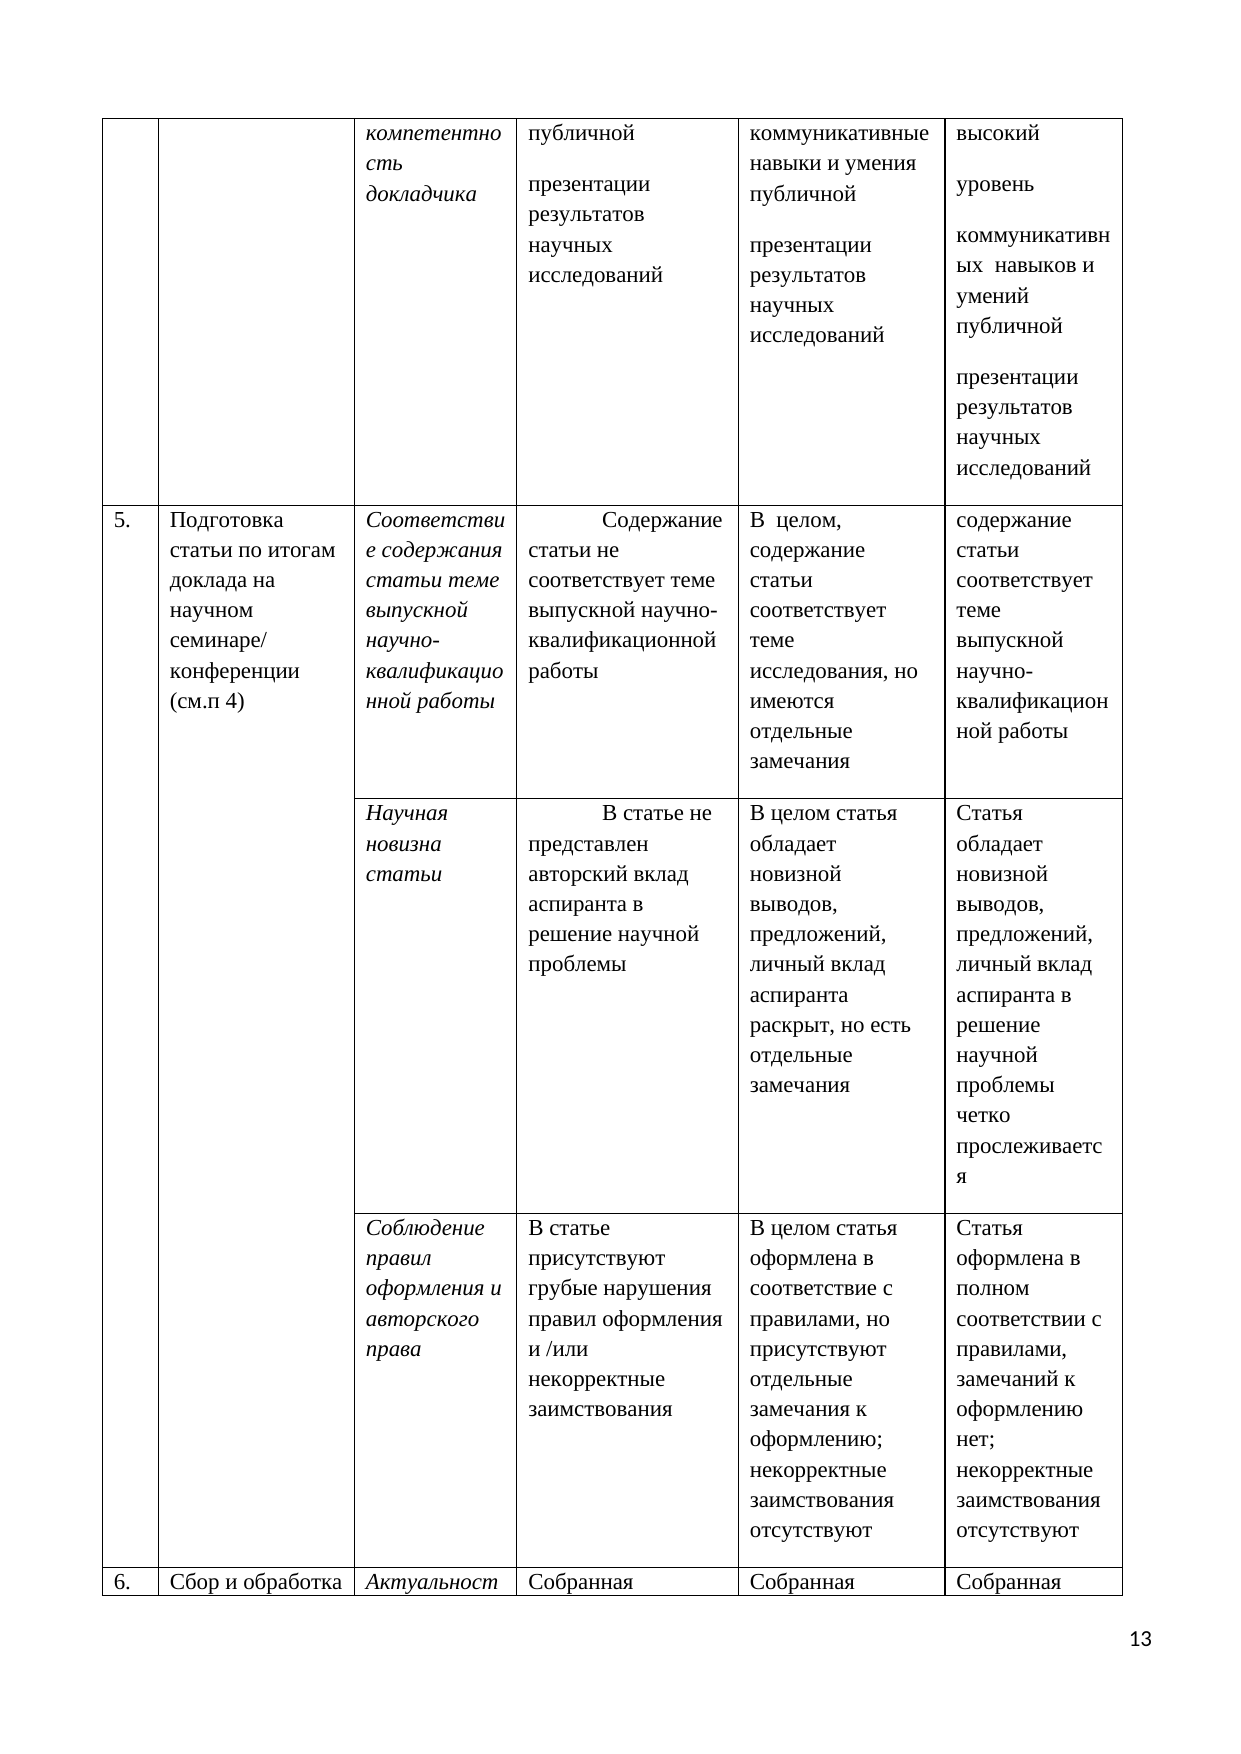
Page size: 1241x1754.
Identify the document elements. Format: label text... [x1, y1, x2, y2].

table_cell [517, 1568, 738, 1594]
table_cell 6. [103, 1568, 158, 1594]
table_cell содержание статьи соответствует теме выпускной научно-квалификационной работы [946, 506, 1122, 798]
table_cell В целом статья оформлена в соответствие с правилами, но присутствуют отдельные замечания к оформлению; некорректные заимствования отсутствуют [739, 1214, 944, 1567]
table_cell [739, 119, 944, 504]
table_cell Научная новизна статьи [355, 799, 516, 1213]
table_cell В целом статья обладает новизной выводов, предложений, личный вклад аспиранта раскрыт, но есть отдельные замечания [739, 799, 944, 1213]
table_cell Соблюдение правил оформления и авторского права [355, 1214, 516, 1567]
table_cell Содержание статьи не соответствует теме выпускной научно-квалификационной работы [517, 506, 738, 798]
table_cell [739, 1568, 944, 1594]
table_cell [159, 1568, 354, 1594]
table_cell Соответствие содержания статьи теме выпускной научно-квалификационной работы [355, 506, 516, 798]
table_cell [355, 119, 516, 504]
table_cell В целом, содержание статьи соответствует теме исследования, но имеются отдельные замечания [739, 506, 944, 798]
table_cell 5. [103, 506, 158, 1567]
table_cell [946, 119, 1122, 504]
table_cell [517, 119, 738, 504]
table_cell В статье присутствуют грубые нарушения правил оформления и /или некорректные заимствования [517, 1214, 738, 1567]
table_cell Статья обладает новизной выводов, предложений, личный вклад аспиранта в решение научной проблемы четко прослеживается [946, 799, 1122, 1213]
table_cell Статья оформлена в полном соответствии с правилами, замечаний к оформлению нет; некорректные заимствования отсутствуют [946, 1214, 1122, 1567]
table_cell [355, 1568, 516, 1594]
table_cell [946, 1568, 1122, 1594]
table_cell В статье не представлен авторский вклад аспиранта в решение научной проблемы [517, 799, 738, 1213]
table_cell Подготовка статьи по итогам доклада на научном семинаре/ конференции (см.п 4) [159, 506, 354, 1567]
